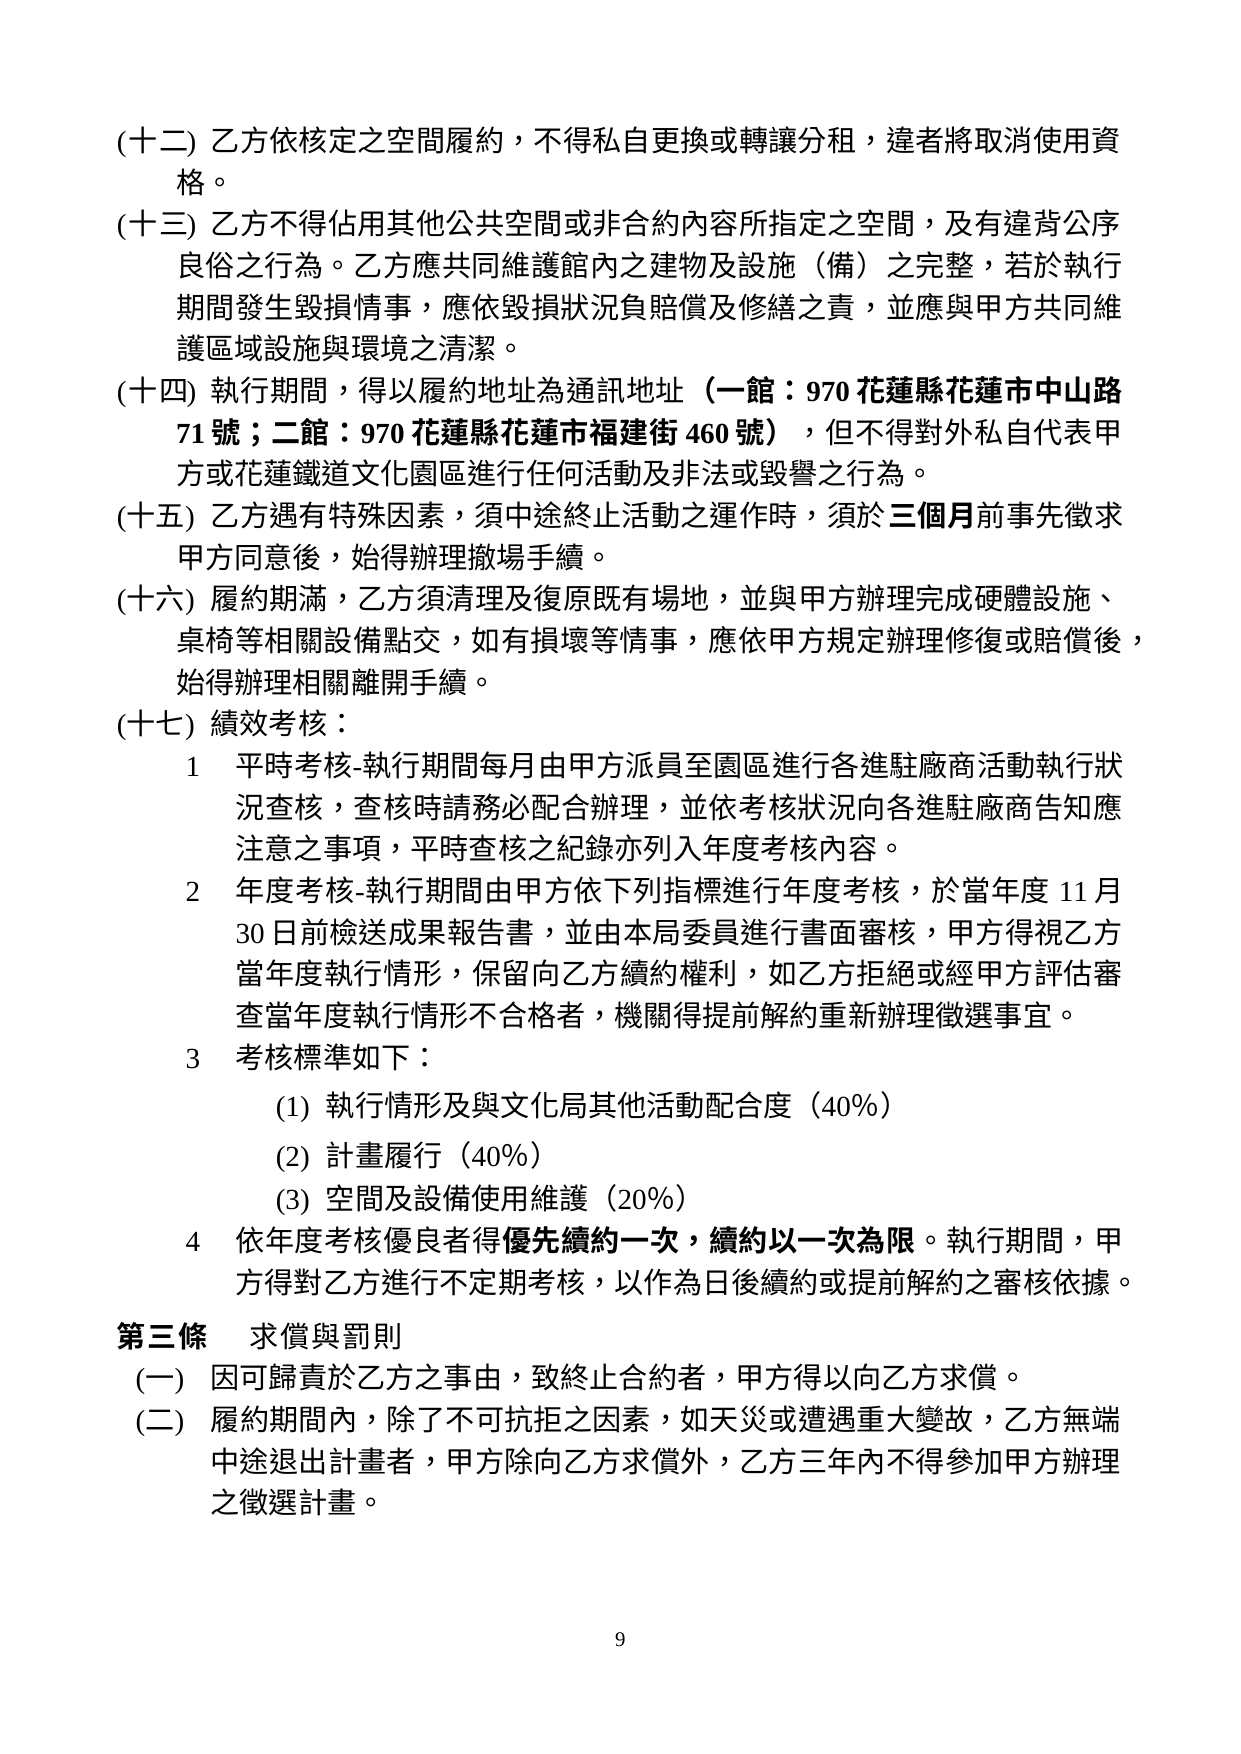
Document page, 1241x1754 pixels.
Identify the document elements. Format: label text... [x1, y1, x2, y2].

list 考核標準如下： [185, 1035, 1123, 1076]
list 履約期間內，除了不可抗拒之因素，如天災或遭遇重大變故，乙方無端中途退出計畫者，甲方除向乙方求償外，乙方三年內不得參加甲方辦理之徵選計畫。 [135, 1397, 1123, 1522]
list 平時考核-執行期間每月由甲方派員至園區進行各進駐廠商活動執行狀況查核，查核時請務必配合辦理，並依考核狀況向各進駐廠商告知應注意之事項，平時查核之紀錄亦列入年度考核內容。 [185, 743, 1123, 868]
list 履約期滿，乙方須清理及復原既有場地，並與甲方辦理完成硬體設施、桌椅等相關設備點交，如有損壞等情事，應依甲方規定辦理修復或賠償後，始得辦理相關離開手續。 [117, 576, 1123, 701]
list 依年度考核優良者得優先續約一次，續約以一次為限。執行期間，甲方得對乙方進行不定期考核，以作為日後續約或提前解約之審核依據。 [185, 1218, 1123, 1301]
list 乙方遇有特殊因素，須中途終止活動之運作時，須於三個月前事先徵求甲方同意後，始得辦理撤場手續。 [117, 493, 1123, 576]
list 績效考核： [117, 701, 1123, 743]
list 年度考核-執行期間由甲方依下列指標進行年度考核，於當年度11月30日前檢送成果報告書，並由本局委員進行書面審核，甲方得視乙方當年度執行情形，保留向乙方續約權利，如乙方拒絕或經甲方評估審查當年度執行情形不合格者，機關得提前解約重新辦理徵選事宜。 [185, 868, 1123, 1035]
list 計畫履行（40％） [276, 1126, 1123, 1176]
list 求償與罰則 [117, 1314, 1123, 1356]
list 空間及設備使用維護（20％） [276, 1176, 1123, 1218]
list 乙方不得佔用其他公共空間或非合約內容所指定之空間，及有違背公序良俗之行為。乙方應共同維護館內之建物及設施（備）之完整，若於執行期間發生毀損情事，應依毀損狀況負賠償及修繕之責，並應與甲方共同維護區域設施與環境之清潔。 [117, 201, 1123, 368]
list 乙方依核定之空間履約，不得私自更換或轉讓分租，違者將取消使用資格。 [117, 118, 1123, 201]
list 執行情形及與文化局其他活動配合度（40％） [276, 1076, 1123, 1126]
list 執行期間，得以履約地址為通訊地址（一館：970花蓮縣花蓮市中山路71號；二館：970花蓮縣花蓮市福建街460號），但不得對外私自代表甲方或花蓮鐵道文化園區進行任何活動及非法或毀譽之行為。 [117, 368, 1123, 493]
list 因可歸責於乙方之事由，致終止合約者，甲方得以向乙方求償。 [135, 1356, 1123, 1397]
